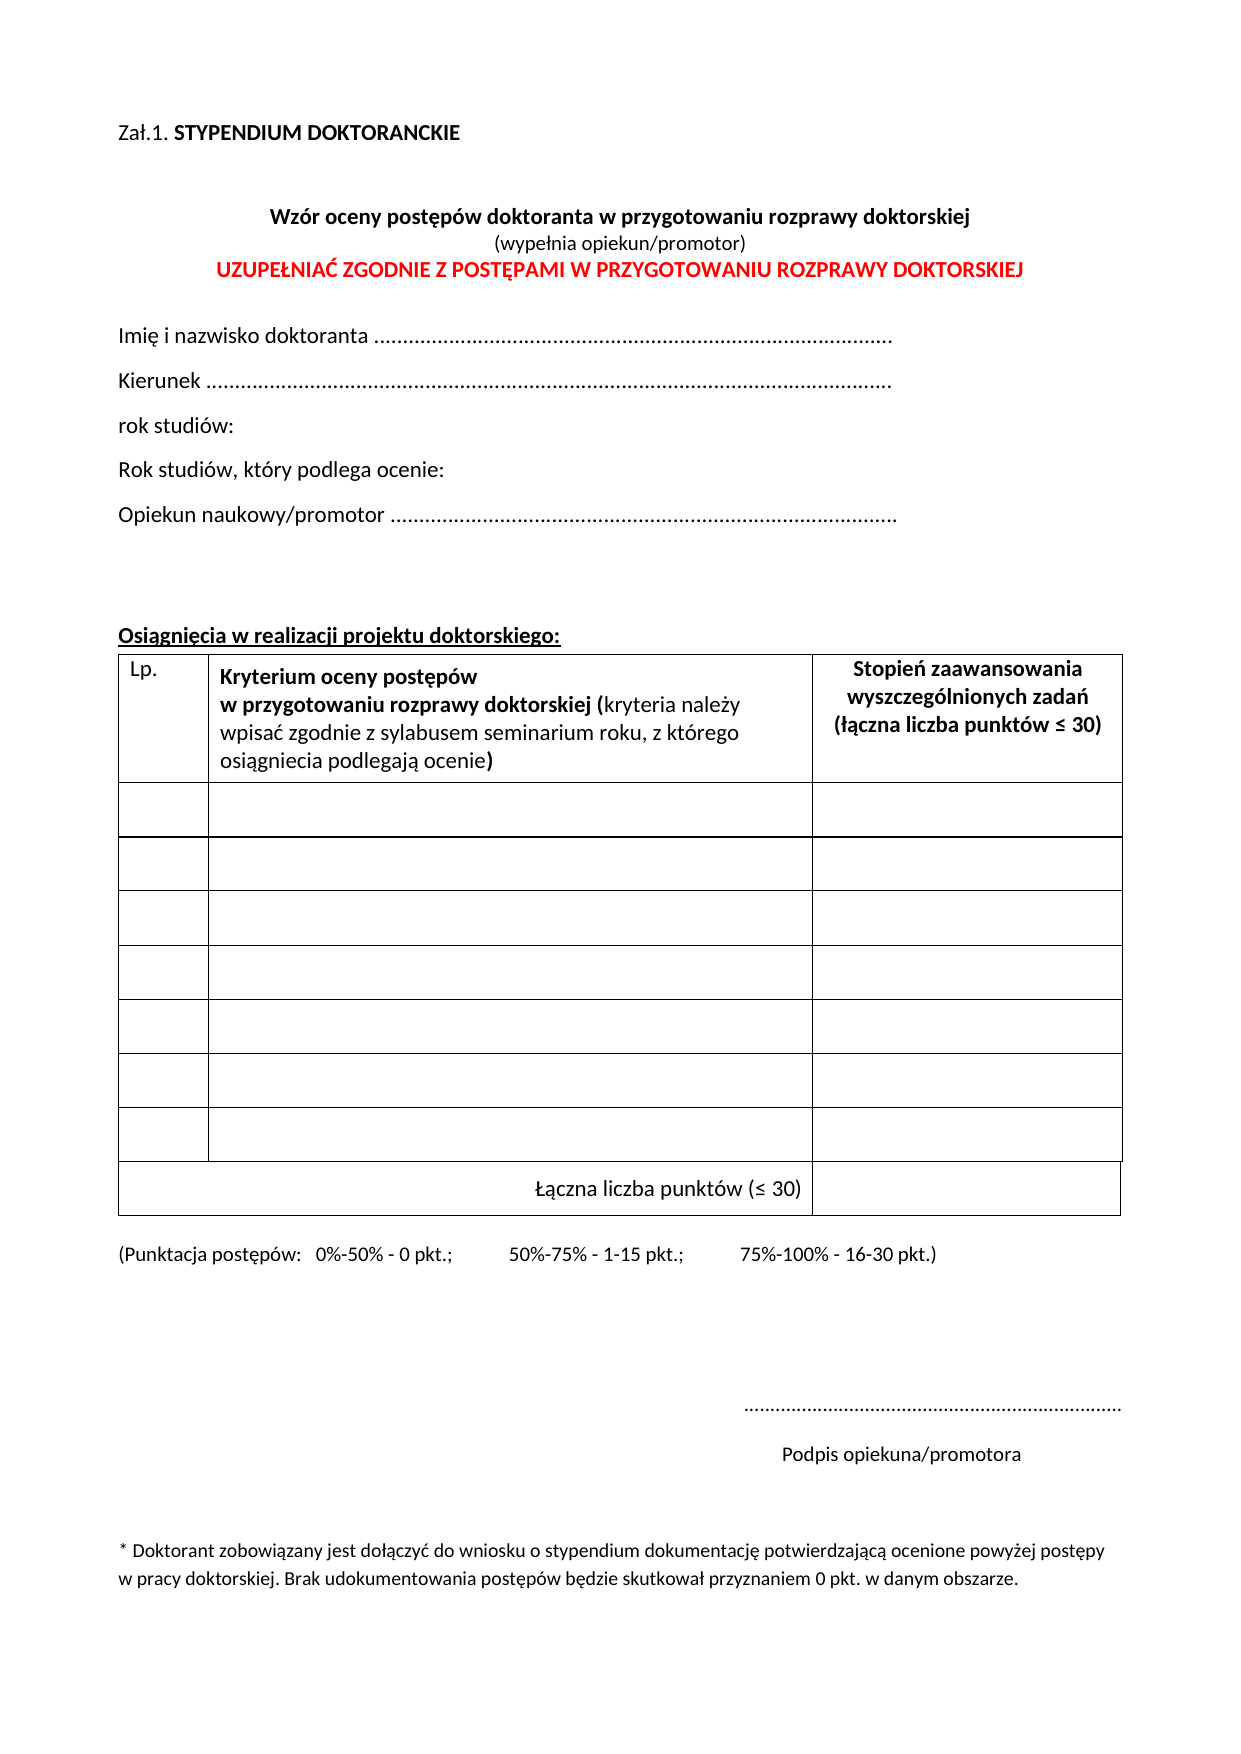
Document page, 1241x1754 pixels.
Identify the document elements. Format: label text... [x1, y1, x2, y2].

table_cell [119, 1108, 208, 1161]
text Wzór oceny postępów doktoranta w przygotowaniu rozprawy doktorskiej [118, 202, 1122, 230]
table_cell [119, 891, 208, 944]
table_cell [813, 1162, 1120, 1215]
table_cell [813, 1054, 1122, 1107]
table_header Stopień zaawansowania wyszczególnionych zadań (łączna liczba punktów ≤ 30) [813, 655, 1122, 782]
table_cell [119, 946, 208, 998]
table_header Kryterium oceny postępów w przygotowaniu rozprawy doktorskiej (kryteria należy wpisać zgodnie z sylabusem seminarium roku, z którego osiągniecia podlegają ocenie) [209, 655, 812, 782]
table_cell Łączna liczba punktów (≤ 30) [119, 1162, 812, 1215]
table_cell [813, 783, 1122, 836]
table_cell [209, 1000, 812, 1053]
table_cell [813, 1000, 1122, 1053]
table_cell [209, 838, 812, 890]
text (Punktacja postępów: 0%-50% - 0 pkt.; 50%-75% - 1-15 pkt.; 75%-100% - 16-30 pkt.) [118, 1241, 1122, 1267]
text (wypełnia opiekun/promotor) [118, 230, 1122, 256]
text * Doktorant zobowiązany jest dołączyć do wniosku o stypendium dokumentację potwierdzającą ocenione powyżej postępy w pracy doktorskiej. Brak udokumentowania postępów będzie skutkował przyznaniem 0 pkt. w danym obszarze. [118, 1538, 1122, 1590]
text rok studiów: [118, 411, 1122, 439]
table_cell [119, 783, 208, 836]
text Opiekun naukowy/promotor ........................................................................................ [118, 500, 1122, 528]
text Osiągnięcia w realizacji projektu doktorskiego: [118, 621, 1122, 649]
table_cell [119, 1054, 208, 1107]
table_cell [813, 891, 1122, 944]
table_cell [119, 838, 208, 890]
text ........................................................................ [118, 1391, 1122, 1417]
text Imię i nazwisko doktoranta .......................................................................................... [118, 322, 1122, 349]
table_cell [209, 1054, 812, 1107]
table_cell [209, 946, 812, 998]
text Rok studiów, który podlega ocenie: [118, 456, 1122, 484]
table_cell [209, 1108, 812, 1161]
table_cell [119, 1000, 208, 1053]
text Zał.1. STYPENDIUM DOKTORANCKIE [118, 118, 1122, 146]
table_header Lp. [119, 655, 208, 782]
table_cell [813, 838, 1122, 890]
table_cell [813, 1108, 1122, 1161]
text Kierunek ....................................................................................................................... [118, 366, 1122, 394]
table_cell [209, 783, 812, 836]
text UZUPEŁNIAĆ ZGODNIE Z POSTĘPAMI W PRZYGOTOWANIU ROZPRAWY DOKTORSKIEJ [118, 256, 1122, 284]
table_cell [209, 891, 812, 944]
table_cell [813, 946, 1122, 998]
text Podpis opiekuna/promotora [708, 1441, 1122, 1467]
